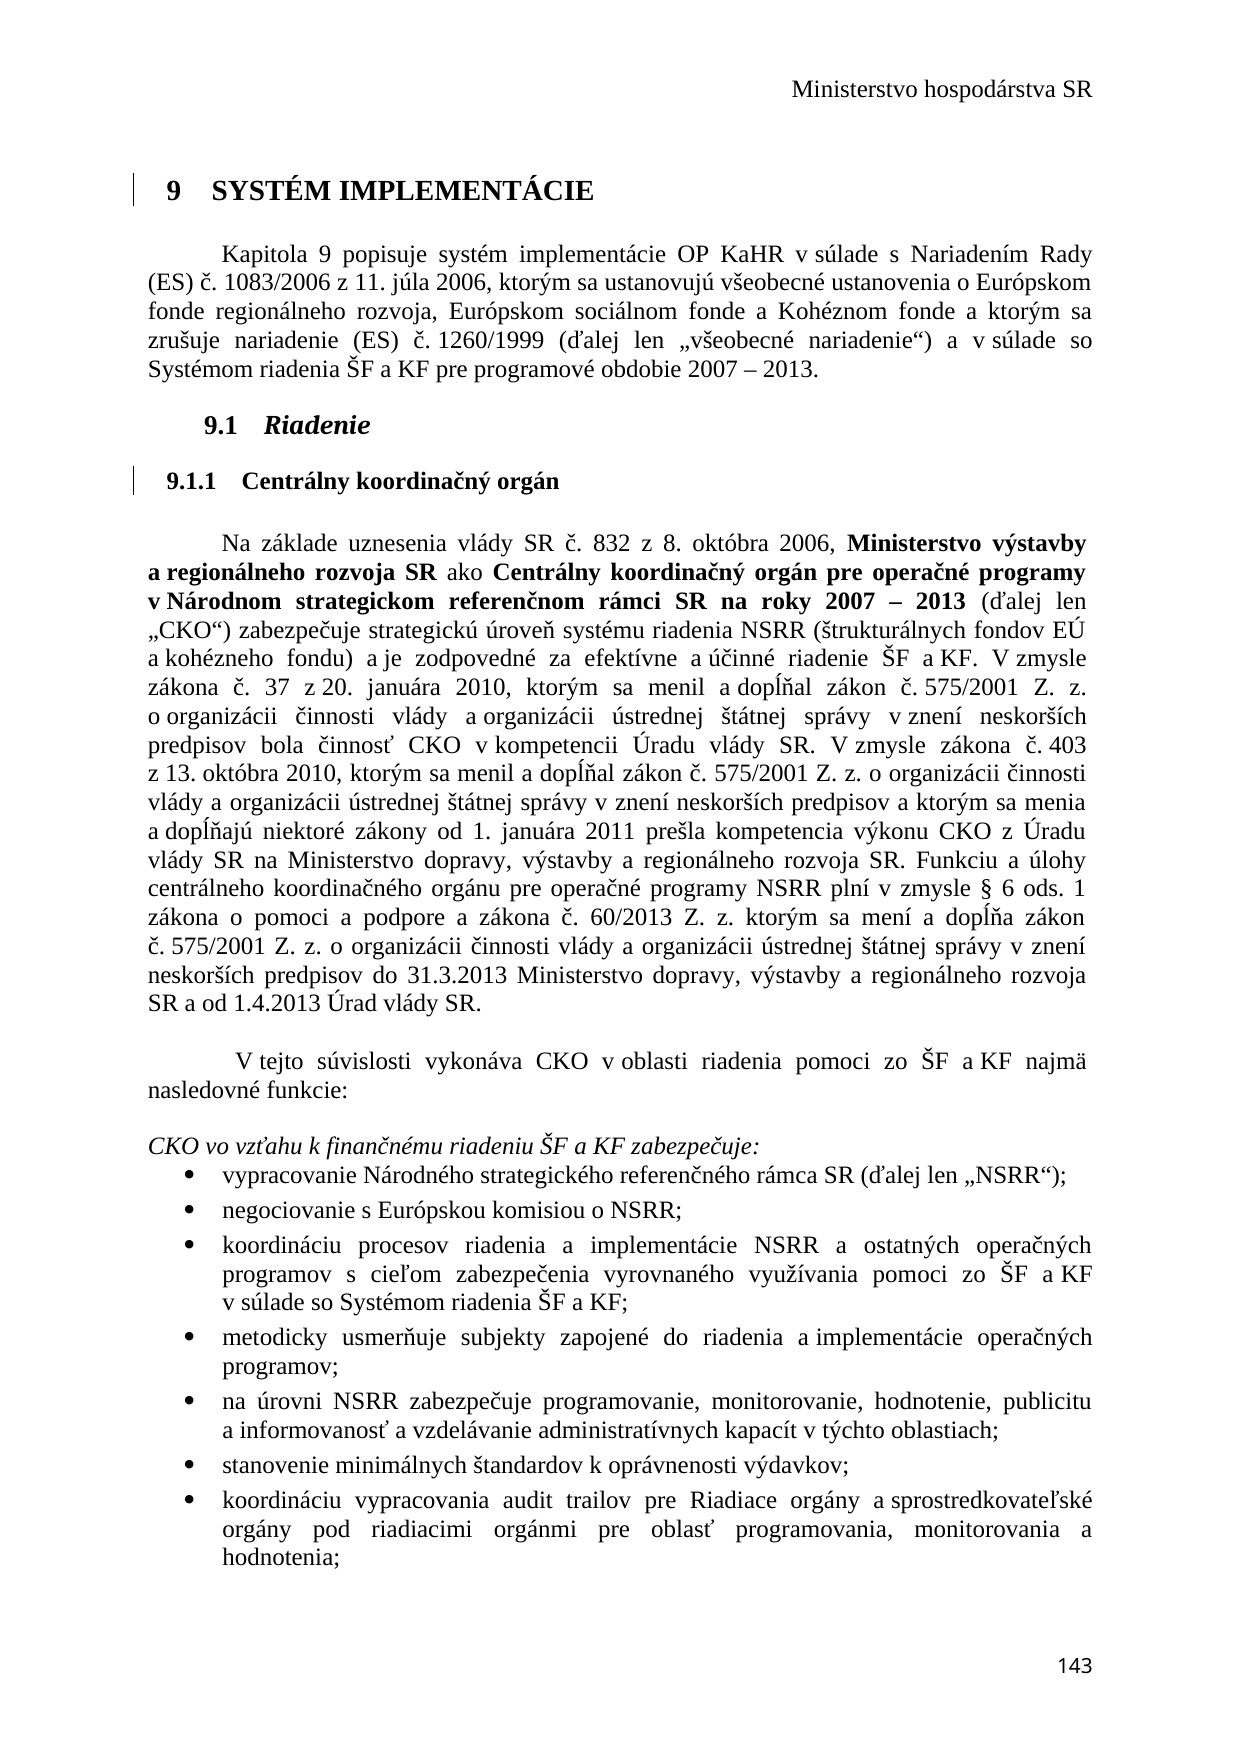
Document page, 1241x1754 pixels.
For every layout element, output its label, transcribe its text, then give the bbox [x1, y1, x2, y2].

text Kapitola 9 popisuje systém implementácie OP KaHR v súlade s Nariadením Rady (ES) č. 1083/2006 z 11. júla 2006, ktorým sa ustanovujú všeobecné ustanovenia o Európskom fonde regionálneho rozvoja, Európskom sociálnom fonde a Kohéznom fonde a ktorým sa zrušuje nariadenie (ES) č. 1260/1999 (ďalej len „všeobecné nariadenie“) a v súlade so Systémom riadenia ŠF a KF pre programové obdobie 2007 – 2013. [148, 239, 1093, 382]
subtitle Centrálny koordinačný orgán [166, 466, 1093, 495]
list stanovenie minimálnych štandardov k oprávnenosti výdavkov; [185, 1450, 1093, 1479]
subtitle SYSTÉM IMPLEMENTÁCIE [166, 173, 1093, 206]
list negociovanie s Európskou komisiou o NSRR; [185, 1195, 1093, 1224]
subtitle Riadenie [204, 409, 1093, 441]
text CKO vo vzťahu k finančnému riadeniu ŠF a KF zabezpečuje: [148, 1131, 1087, 1160]
list koordináciu vypracovania audit trailov pre Riadiace orgány a sprostredkovateľské orgány pod riadiacimi orgánmi pre oblasť programovania, monitorovania a hodnotenia; [185, 1485, 1093, 1571]
text V tejto súvislosti vykonáva CKO v oblasti riadenia pomoci zo ŠF a KF najmä nasledovné funkcie: [148, 1046, 1087, 1103]
text Na základe uznesenia vlády SR č. 832 z 8. októbra 2006, Ministerstvo výstavby a regionálneho rozvoja SR ako Centrálny koordinačný orgán pre operačné programy v Národnom strategickom referenčnom rámci SR na roky 2007 – 2013 (ďalej len „CKO“) zabezpečuje strategickú úroveň systému riadenia NSRR (štrukturálnych fondov EÚ a kohézneho fondu) a je zodpovedné za efektívne a účinné riadenie ŠF a KF. V zmysle zákona č. 37 z 20. januára 2010, ktorým sa menil a dopĺňal zákon č. 575/2001 Z. z. o organizácii činnosti vlády a organizácii ústrednej štátnej správy v znení neskorších predpisov bola činnosť CKO v kompetencii Úradu vlády SR. V zmysle zákona č. 403 z 13. októbra 2010, ktorým sa menil a dopĺňal zákon č. 575/2001 Z. z. o organizácii činnosti vlády a organizácii ústrednej štátnej správy v znení neskorších predpisov a ktorým sa menia a dopĺňajú niektoré zákony od 1. januára 2011 prešla kompetencia výkonu CKO z Úradu vlády SR na Ministerstvo dopravy, výstavby a regionálneho rozvoja SR. Funkciu a úlohy centrálneho koordinačného orgánu pre operačné programy NSRR plní v zmysle § 6 ods. 1 zákona o pomoci a podpore a zákona č. 60/2013 Z. z. ktorým sa mení a dopĺňa zákon č. 575/2001 Z. z. o organizácii činnosti vlády a organizácii ústrednej štátnej správy v znení neskorších predpisov do 31.3.2013 Ministerstvo dopravy, výstavby a regionálneho rozvoja SR a od 1.4.2013 Úrad vlády SR. [148, 528, 1087, 1017]
list metodicky usmerňuje subjekty zapojené do riadenia a implementácie operačných programov; [185, 1322, 1093, 1380]
list vypracovanie Národného strategického referenčného rámca SR (ďalej len „NSRR“); [185, 1160, 1093, 1189]
list na úrovni NSRR zabezpečuje programovanie, monitorovanie, hodnotenie, publicitu a informovanosť a vzdelávanie administratívnych kapacít v týchto oblastiach; [185, 1386, 1093, 1444]
list koordináciu procesov riadenia a implementácie NSRR a ostatných operačných programov s cieľom zabezpečenia vyrovnaného využívania pomoci zo ŠF a KF v súlade so Systémom riadenia ŠF a KF; [185, 1230, 1093, 1316]
